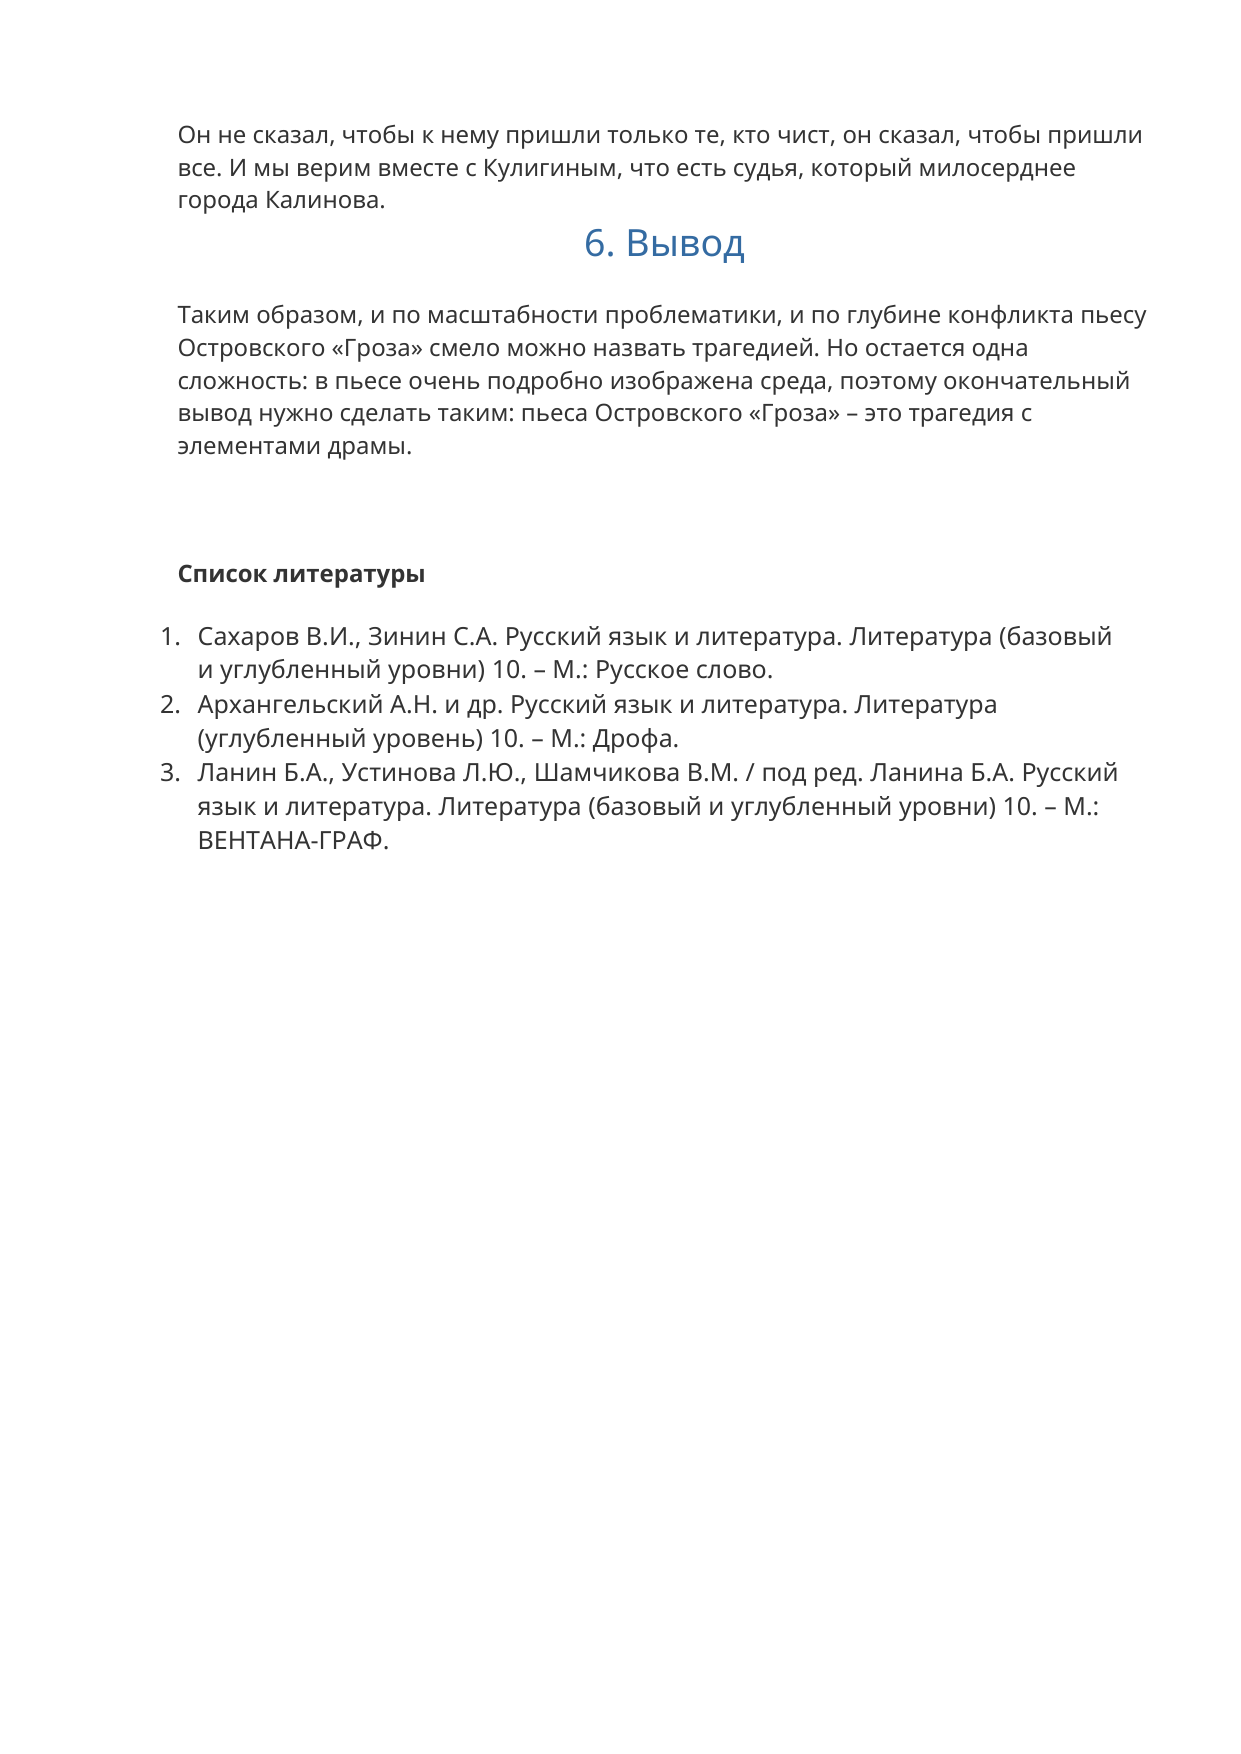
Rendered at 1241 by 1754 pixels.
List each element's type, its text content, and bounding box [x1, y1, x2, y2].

list Ланин Б.А., Устинова Л.Ю., Шамчикова В.М. / под ред. Ланина Б.А. Русский язык и литература. Литература (базовый и углубленный уровни) 10. – М.: ВЕНТАНА-ГРАФ. [160, 754, 1131, 857]
text 6. Вывод [177, 216, 1152, 267]
list Архангельский А.Н. и др. Русский язык и литература. Литература (углубленный уровень) 10. – М.: Дрофа. [160, 686, 1131, 754]
text Список литературы [177, 556, 1152, 589]
text Таким образом, и по масштабности проблематики, и по глубине конфликта пьесу Островского «Гроза» смело можно назвать трагедией. Но остается одна сложность: в пьесе очень подробно изображена среда, поэтому окончательный вывод нужно сделать таким: пьеса Островского «Гроза» – это трагедия с элементами драмы. [177, 298, 1152, 461]
list Сахаров В.И., Зинин С.А. Русский язык и литература. Литература (базовый и углубленный уровни) 10. – М.: Русское слово. [160, 618, 1131, 686]
text Он не сказал, чтобы к нему пришли только те, кто чист, он сказал, чтобы пришли все. И мы верим вместе с Кулигиным, что есть судья, который милосерднее города Калинова. [177, 118, 1152, 216]
